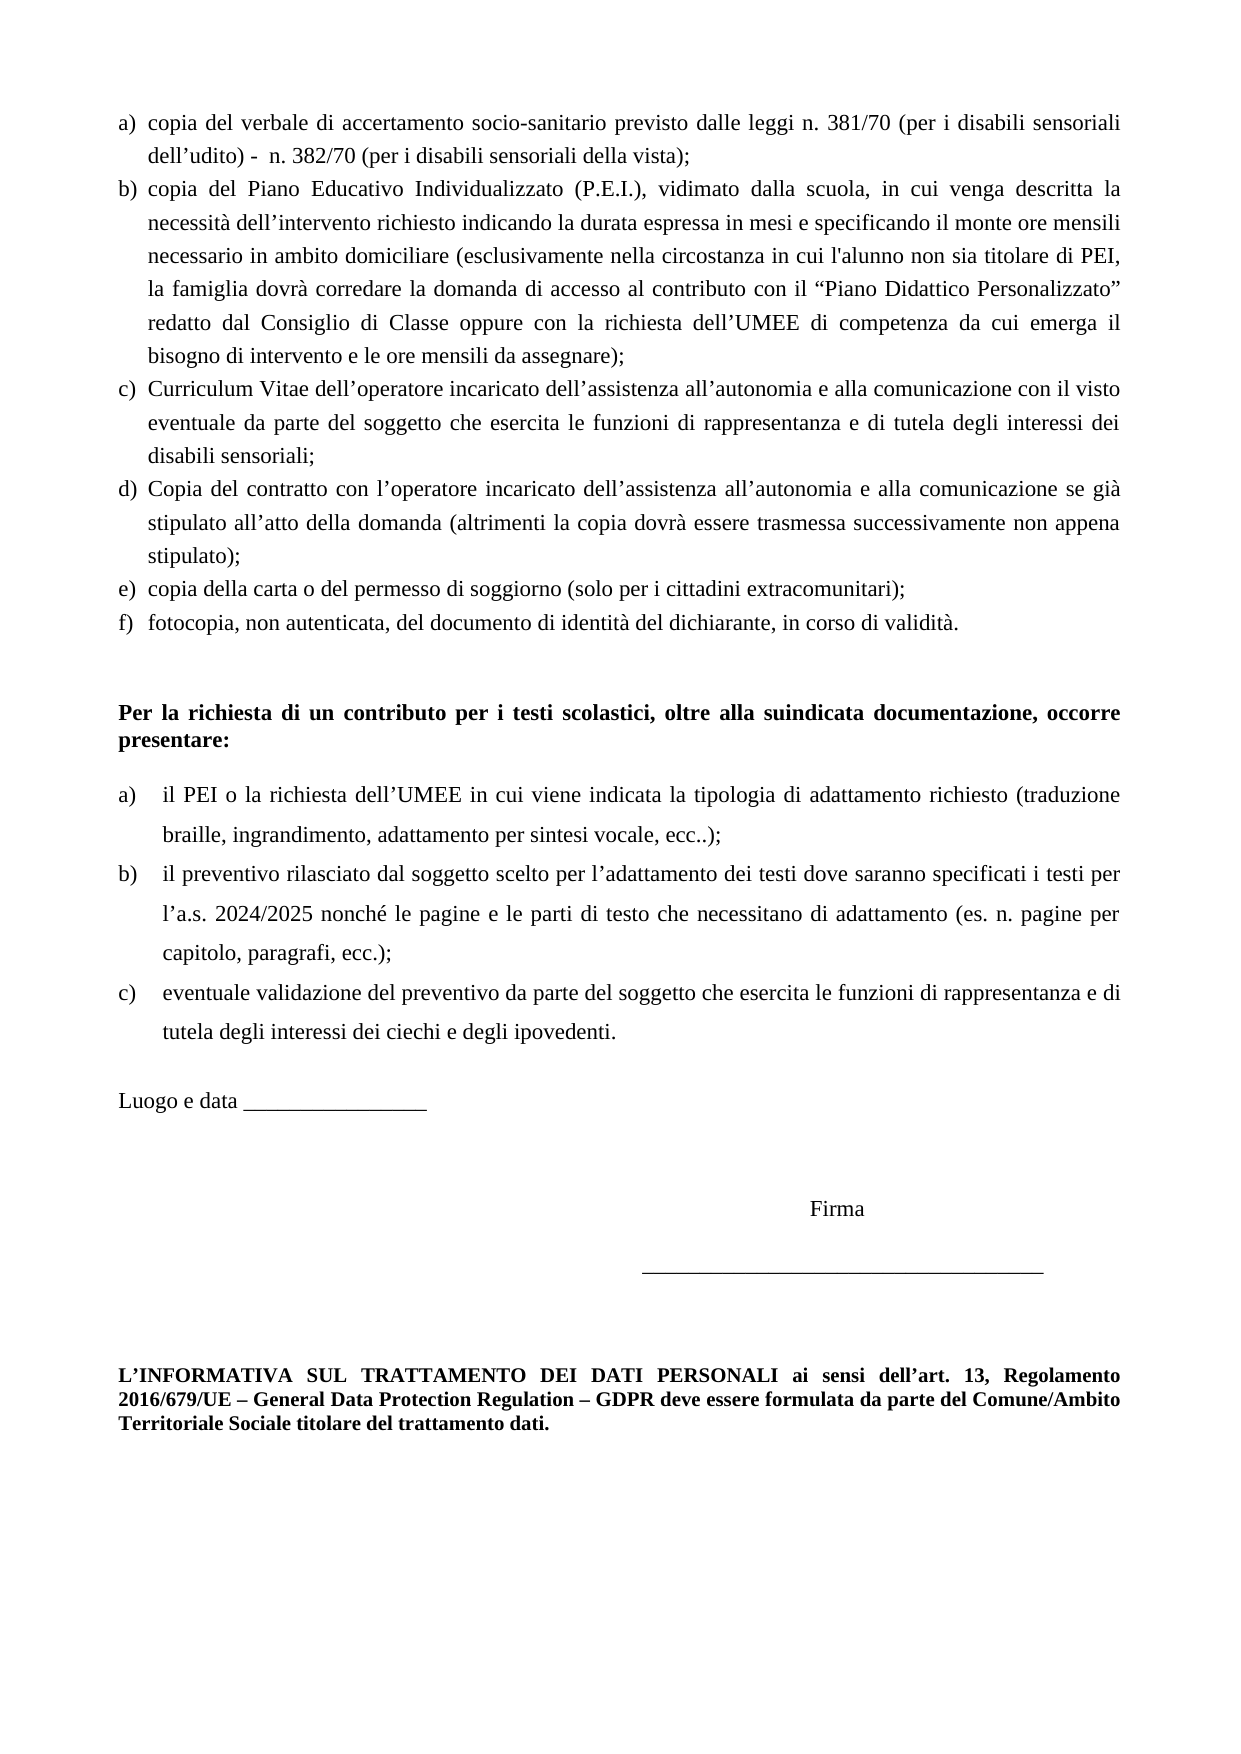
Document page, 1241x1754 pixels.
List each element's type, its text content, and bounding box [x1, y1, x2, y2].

text Per la richiesta di un contributo per i testi scolastici, oltre alla suindicata documentazione, occorre presentare: [118, 699, 1122, 752]
text Firma [118, 1195, 1122, 1221]
list copia del verbale di accertamento socio-sanitario previsto dalle leggi n. 381/70 (per i disabili sensoriali dell’udito) - n. 382/70 (per i disabili sensoriali della vista); [118, 103, 1122, 170]
list copia del Piano Educativo Individualizzato (P.E.I.), vidimato dalla scuola, in cui venga descritta la necessità dell’intervento richiesto indicando la durata espressa in mesi e specificando il monte ore mensili necessario in ambito domiciliare (esclusivamente nella circostanza in cui l'alunno non sia titolare di PEI, la famiglia dovrà corredare la domanda di accesso al contributo con il “Piano Didattico Personalizzato” redatto dal Consiglio di Classe oppure con la richiesta dell’UMEE di competenza da cui emerga il bisogno di intervento e le ore mensili da assegnare); [118, 170, 1122, 370]
list copia della carta o del permesso di soggiorno (solo per i cittadini extracomunitari); [118, 570, 1122, 603]
text Luogo e data ________________ [118, 1087, 1122, 1152]
text L’INFORMATIVA SUL TRATTAMENTO DEI DATI PERSONALI ai sensi dell’art. 13, Regolamento 2016/679/UE – General Data Protection Regulation – GDPR deve essere formulata da parte del Comune/Ambito Territoriale Sociale titolare del trattamento dati. [118, 1363, 1122, 1435]
list Copia del contratto con l’operatore incaricato dell’assistenza all’autonomia e alla comunicazione se già stipulato all’atto della domanda (altrimenti la copia dovrà essere trasmessa successivamente non appena stipulato); [118, 470, 1122, 570]
text ___________________________________ [118, 1250, 1122, 1277]
list eventuale validazione del preventivo da parte del soggetto che esercita le funzioni di rappresentanza e di tutela degli interessi dei ciechi e degli ipovedenti. [118, 978, 1122, 1044]
list Curriculum Vitae dell’operatore incaricato dell’assistenza all’autonomia e alla comunicazione con il visto eventuale da parte del soggetto che esercita le funzioni di rappresentanza e di tutela degli interessi dei disabili sensoriali; [118, 370, 1122, 470]
list il PEI o la richiesta dell’UMEE in cui viene indicata la tipologia di adattamento richiesto (traduzione braille, ingrandimento, adattamento per sintesi vocale, ecc..); [118, 781, 1122, 847]
list il preventivo rilasciato dal soggetto scelto per l’adattamento dei testi dove saranno specificati i testi per l’a.s. 2024/2025 nonché le pagine e le parti di testo che necessitano di adattamento (es. n. pagine per capitolo, paragrafi, ecc.); [118, 860, 1122, 965]
list fotocopia, non autenticata, del documento di identità del dichiarante, in corso di validità. [118, 603, 1122, 637]
